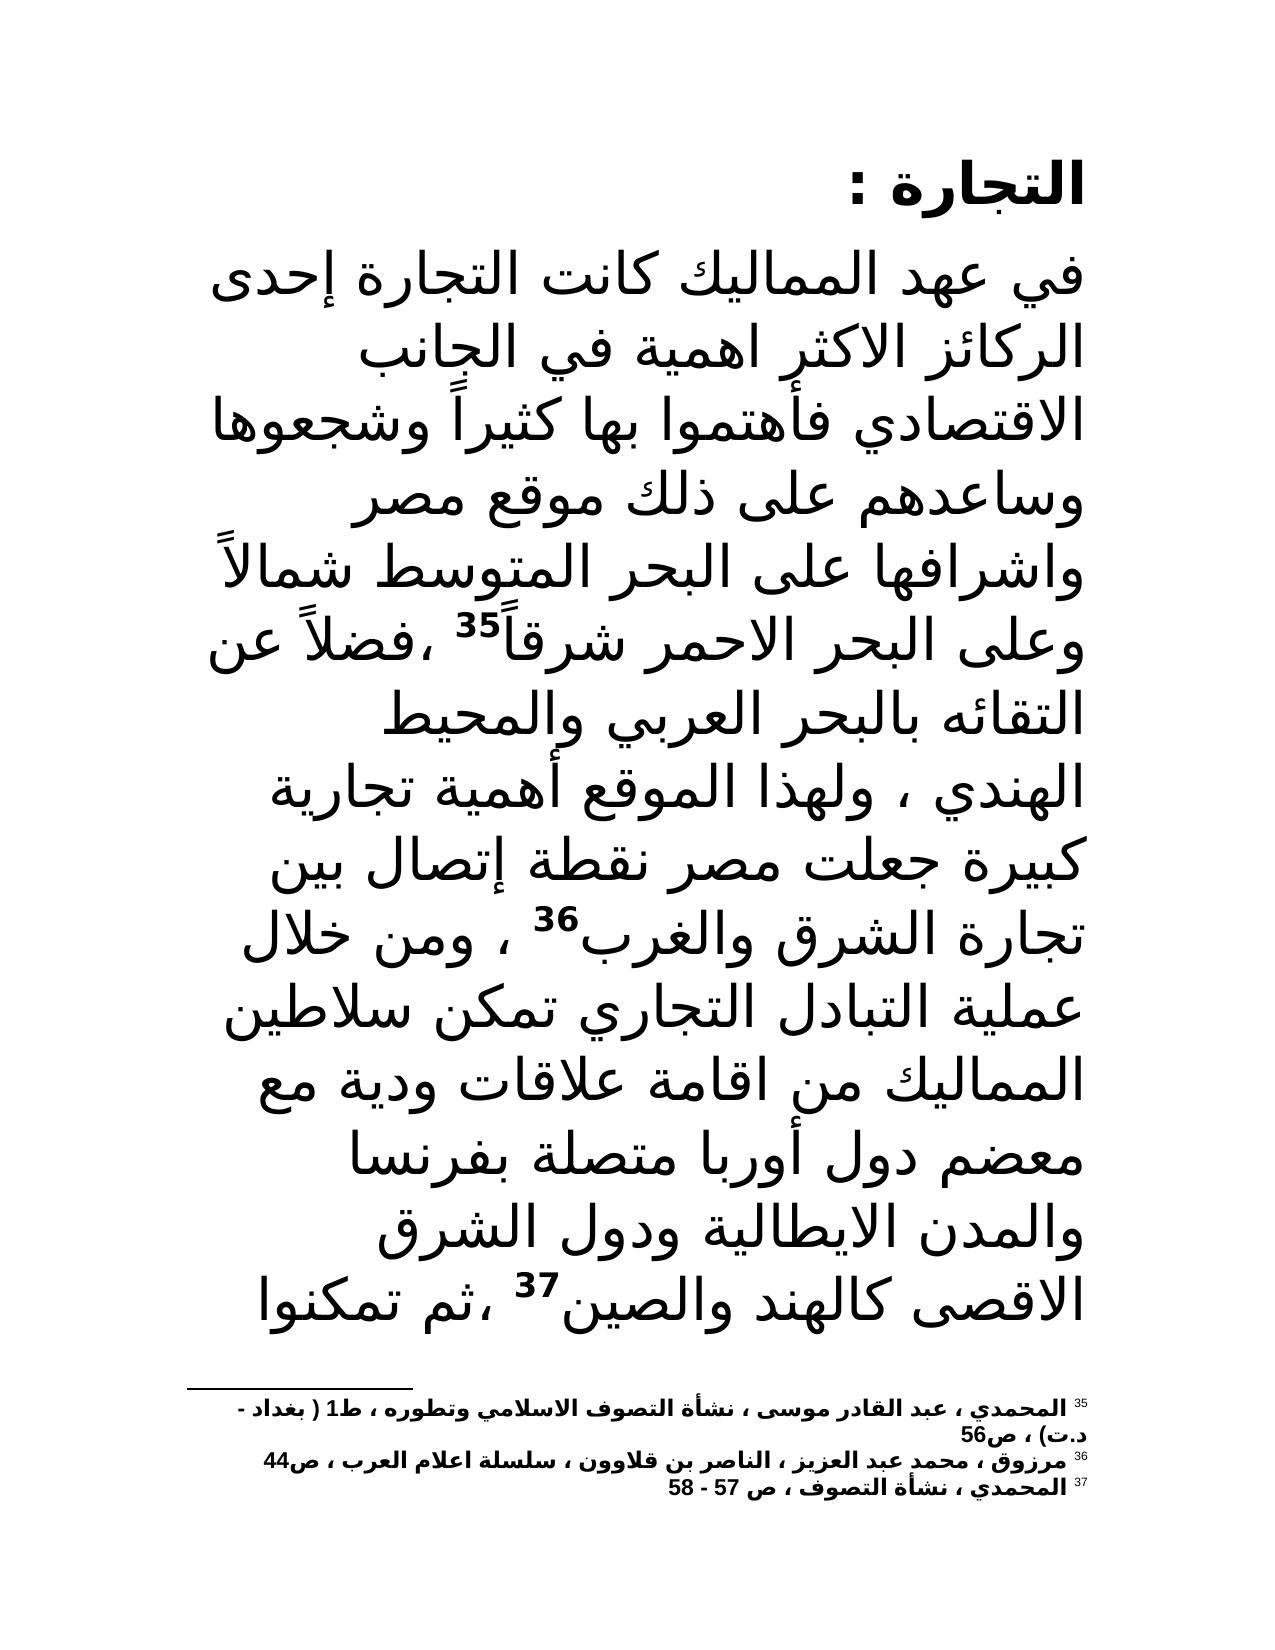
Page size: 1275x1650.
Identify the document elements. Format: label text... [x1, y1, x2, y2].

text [187, 240, 1087, 1334]
text التجارة : [187, 150, 1087, 218]
